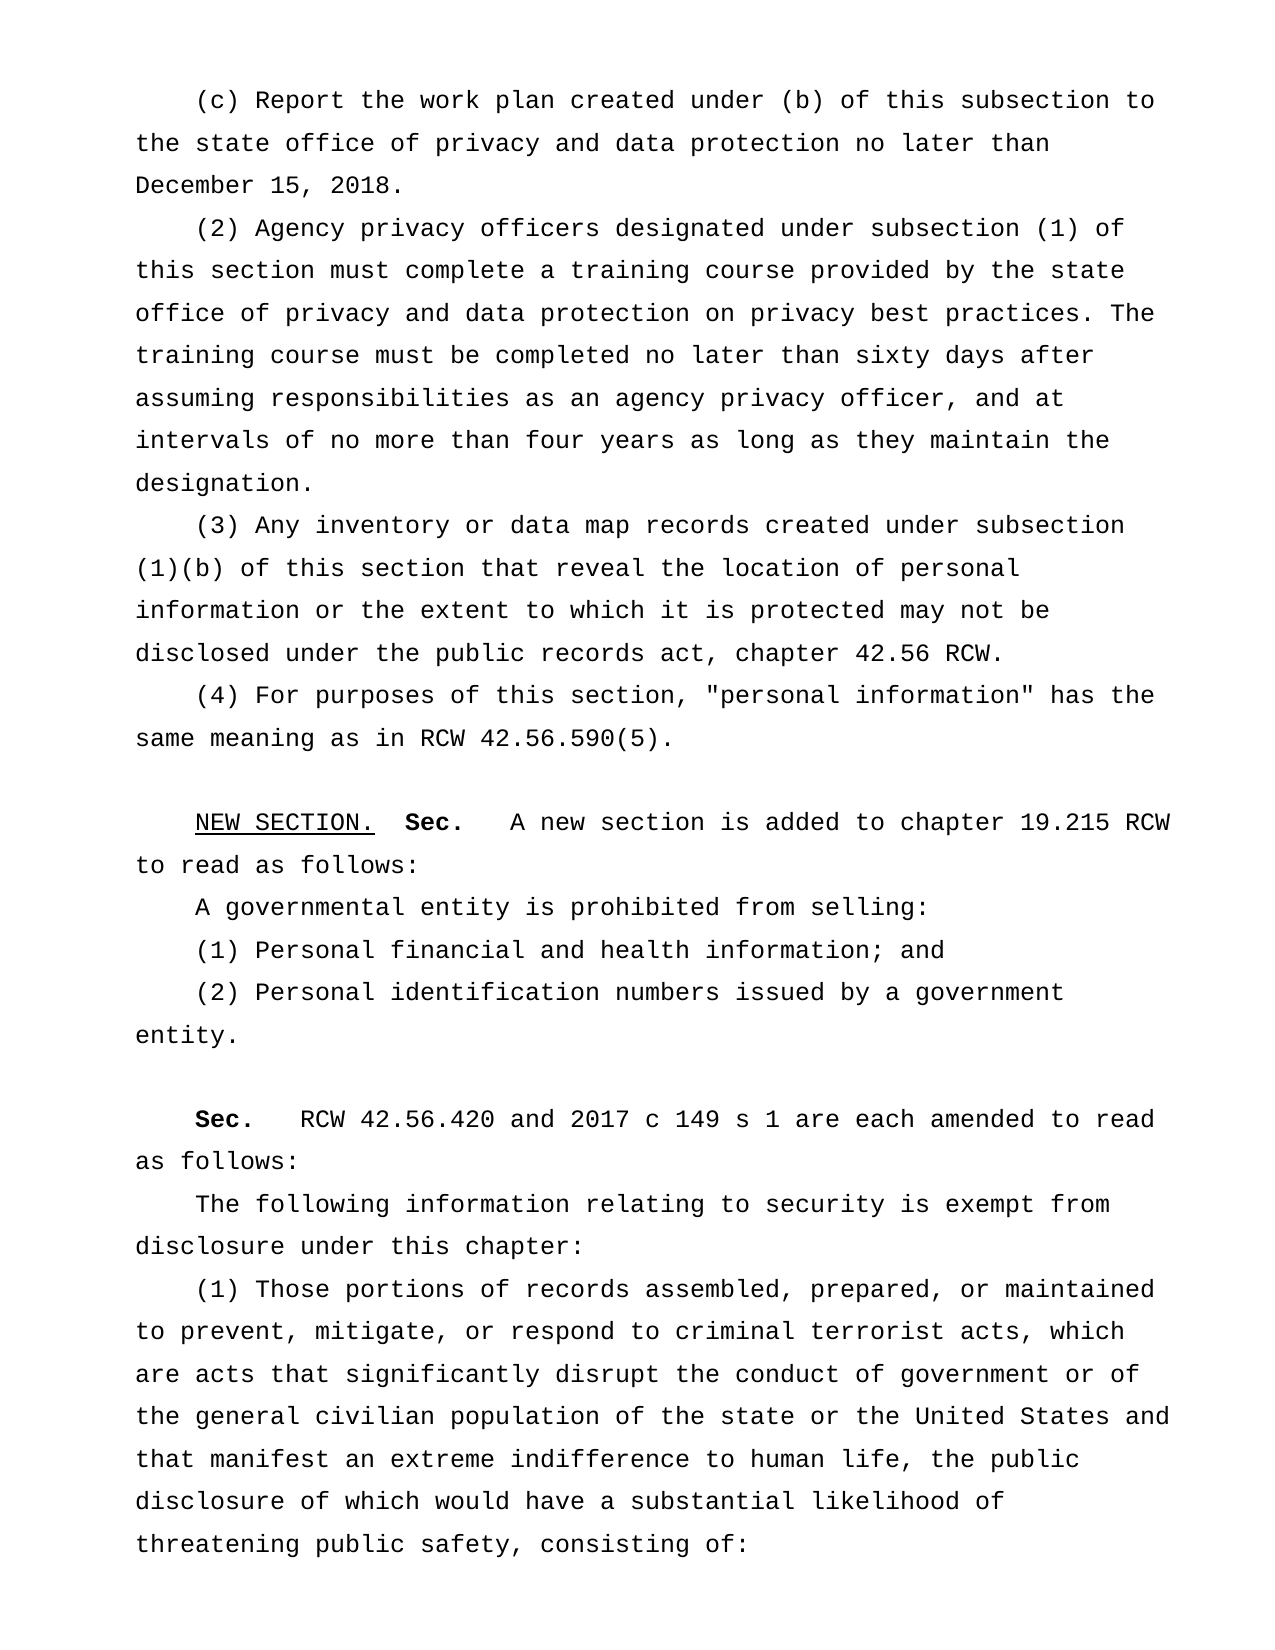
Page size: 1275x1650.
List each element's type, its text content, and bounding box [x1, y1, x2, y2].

text (4) For purposes of this section, "personal information" has the same meaning as in RCW 42.56.590(5). [135, 670, 1170, 755]
text (2) Personal identification numbers issued by a government entity. [135, 967, 1170, 1052]
text (c) Report the work plan created under (b) of this subsection to the state office of privacy and data protection no later than December 15, 2018. [135, 75, 1170, 202]
text NEW SECTION. Sec. A new section is added to chapter 19.215 RCW to read as follows: [135, 797, 1170, 882]
text (1) Those portions of records assembled, prepared, or maintained to prevent, mitigate, or respond to criminal terrorist acts, which are acts that significantly disrupt the conduct of government or of the general civilian population of the state or the United States and that manifest an extreme indifference to human life, the public disclosure of which would have a substantial likelihood of threatening public safety, consisting of: [135, 1263, 1170, 1561]
text The following information relating to security is exempt from disclosure under this chapter: [135, 1178, 1170, 1263]
text (1) Personal financial and health information; and [135, 924, 1170, 967]
text A governmental entity is prohibited from selling: [135, 882, 1170, 924]
text (3) Any inventory or data map records created under subsection (1)(b) of this section that reveal the location of personal information or the extent to which it is protected may not be disclosed under the public records act, chapter 42.56 RCW. [135, 500, 1170, 670]
text Sec. RCW 42.56.420 and 2017 c 149 s 1 are each amended to read as follows: [135, 1093, 1170, 1178]
text (2) Agency privacy officers designated under subsection (1) of this section must complete a training course provided by the state office of privacy and data protection on privacy best practices. The training course must be completed no later than sixty days after assuming responsibilities as an agency privacy officer, and at intervals of no more than four years as long as they maintain the designation. [135, 202, 1170, 500]
